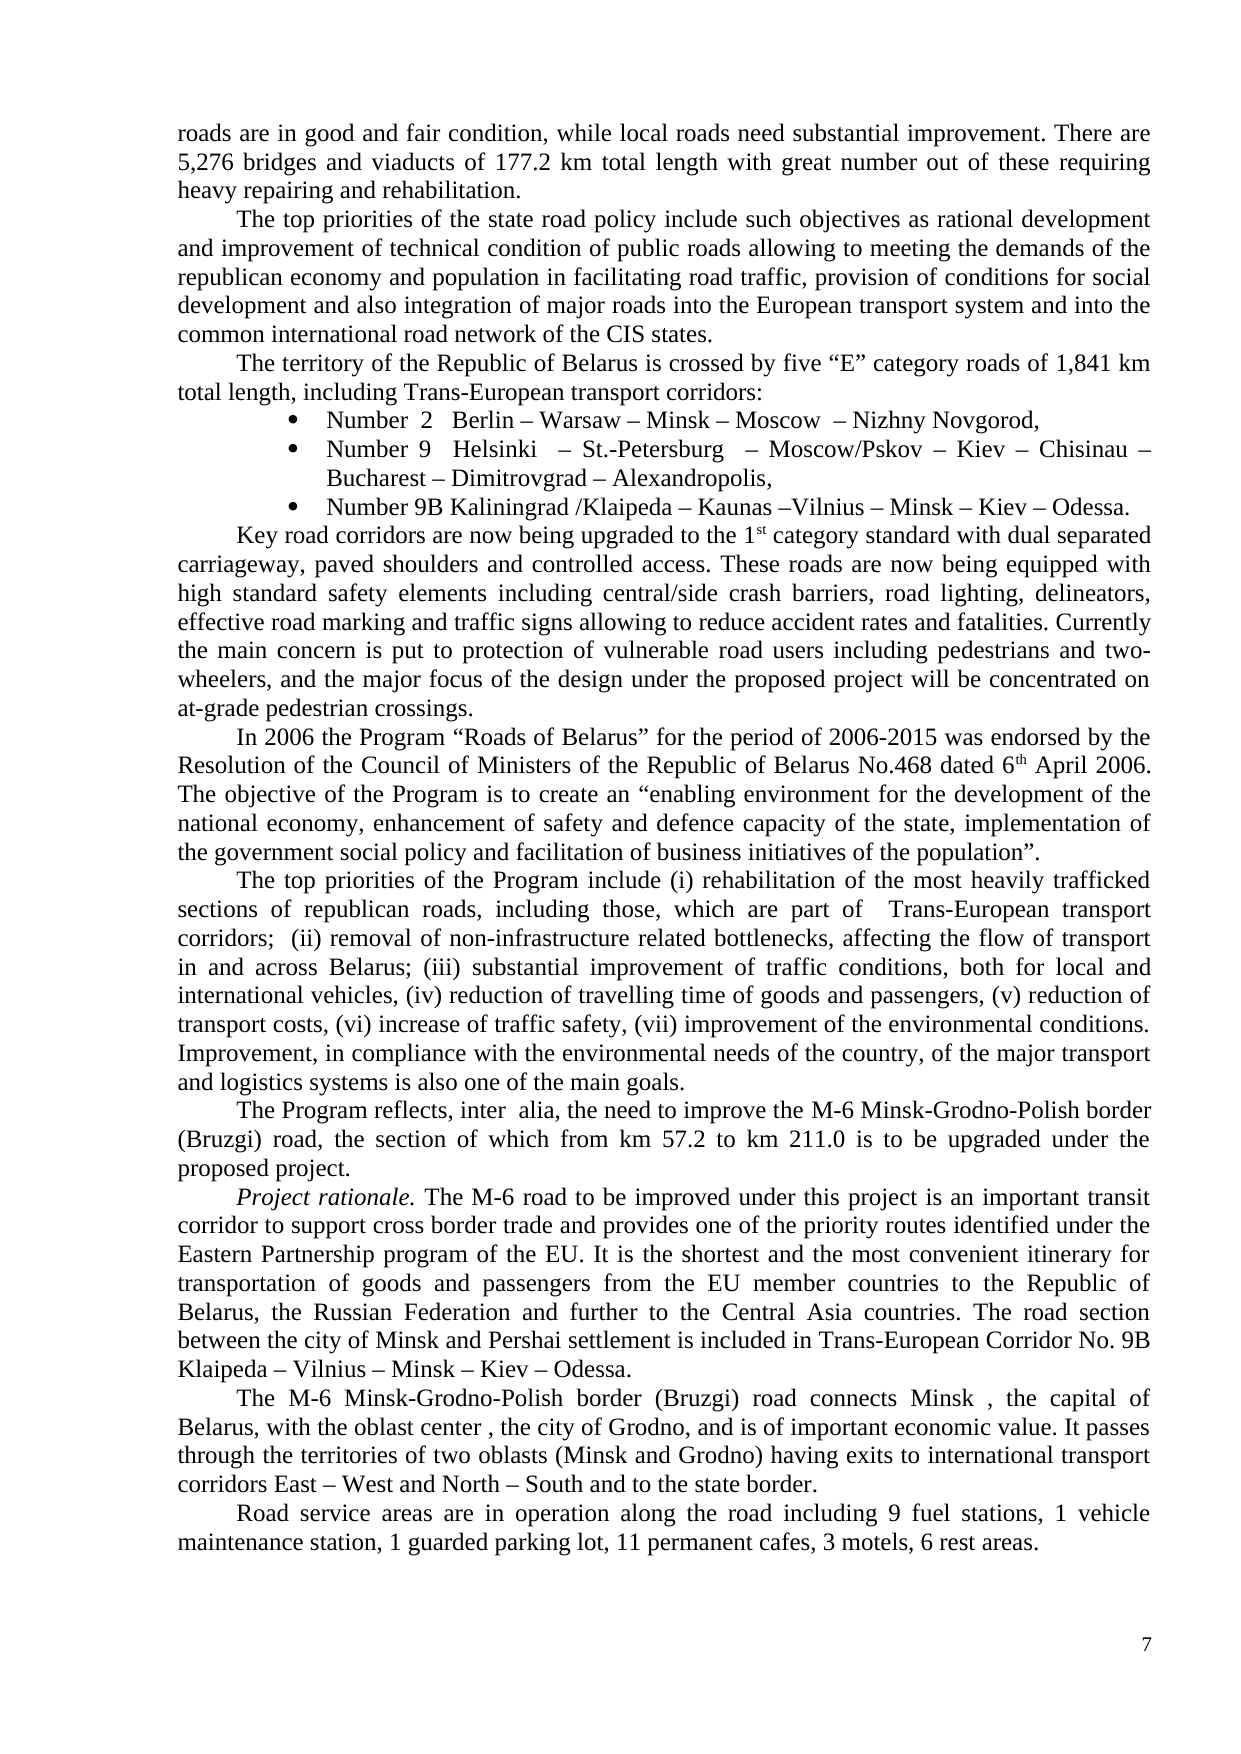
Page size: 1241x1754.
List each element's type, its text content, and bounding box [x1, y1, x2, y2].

text The M-6 Minsk-Grodno-Polish border (Bruzgi) road connects Minsk , the capital of Belarus, with the oblast center , the city of Grodno, and is of important economic value. It passes through the territories of two oblasts (Minsk and Grodno) having exits to international transport corridors East – West and North – South and to the state border. [177, 1383, 1152, 1498]
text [177, 118, 1152, 204]
list Number 9 Helsinki – St.-Petersburg – Moscow/Pskov – Kiev – Chisinau – Bucharest – Dimitrovgrad – Alexandropolis, [288, 434, 1152, 492]
text The territory of the Republic of Belarus is crossed by five “E” category roads of 1,841 km total length, including Trans-European transport corridors: [177, 348, 1152, 406]
text Project rationale. The M-6 road to be improved under this project is an important transit corridor to support cross border trade and provides one of the priority routes identified under the Eastern Partnership program of the EU. It is the shortest and the most convenient itinerary for transportation of goods and passengers from the EU member countries to the Republic of Belarus, the Russian Federation and further to the Central Asia countries. The road section between the city of Minsk and Pershai settlement is included in Trans-European Corridor No. 9B Klaipeda – Vilnius – Minsk – Kiev – Odessa. [177, 1182, 1152, 1383]
list Number 2 Berlin – Warsaw – Minsk – Moscow – Nizhny Novgorod, [288, 406, 1152, 434]
text The top priorities of the state road policy include such objectives as rational development and improvement of technical condition of public roads allowing to meeting the demands of the republican economy and population in facilitating road traffic, provision of conditions for social development and also integration of major roads into the European transport system and into the common international road network of the CIS states. [177, 204, 1152, 348]
text Key road corridors are now being upgraded to the 1st category standard with dual separated carriageway, paved shoulders and controlled access. These roads are now being equipped with high standard safety elements including central/side crash barriers, road lighting, delineators, effective road marking and traffic signs allowing to reduce accident rates and fatalities. Currently the main concern is put to protection of vulnerable road users including pedestrians and two-wheelers, and the major focus of the design under the proposed project will be concentrated on at-grade pedestrian crossings. [177, 521, 1152, 722]
text The Program reflects, inter alia, the need to improve the M-6 Minsk-Grodno-Polish border (Bruzgi) road, the section of which from km 57.2 to km 211.0 is to be upgraded under the proposed project. [177, 1096, 1152, 1182]
text In 2006 the Program “Roads of Belarus” for the period of 2006-2015 was endorsed by the Resolution of the Council of Ministers of the Republic of Belarus No.468 dated 6th April 2006. The objective of the Program is to create an “enabling environment for the development of the national economy, enhancement of safety and defence capacity of the state, implementation of the government social policy and facilitation of business initiatives of the population”. [177, 722, 1152, 866]
list Number 9B Kaliningrad /Klaipeda – Kaunas –Vilnius – Minsk – Kiev – Odessa. [288, 492, 1152, 521]
text Road service areas are in operation along the road including 9 fuel stations, 1 vehicle maintenance station, 1 guarded parking lot, 11 permanent cafes, 3 motels, 6 rest areas. [177, 1498, 1152, 1556]
text The top priorities of the Program include (i) rehabilitation of the most heavily trafficked sections of republican roads, including those, which are part of Trans-European transport corridors; (ii) removal of non-infrastructure related bottlenecks, affecting the flow of transport in and across Belarus; (iii) substantial improvement of traffic conditions, both for local and international vehicles, (iv) reduction of travelling time of goods and passengers, (v) reduction of transport costs, (vi) increase of traffic safety, (vii) improvement of the environmental conditions. Improvement, in compliance with the environmental needs of the country, of the major transport and logistics systems is also one of the main goals. [177, 866, 1152, 1096]
